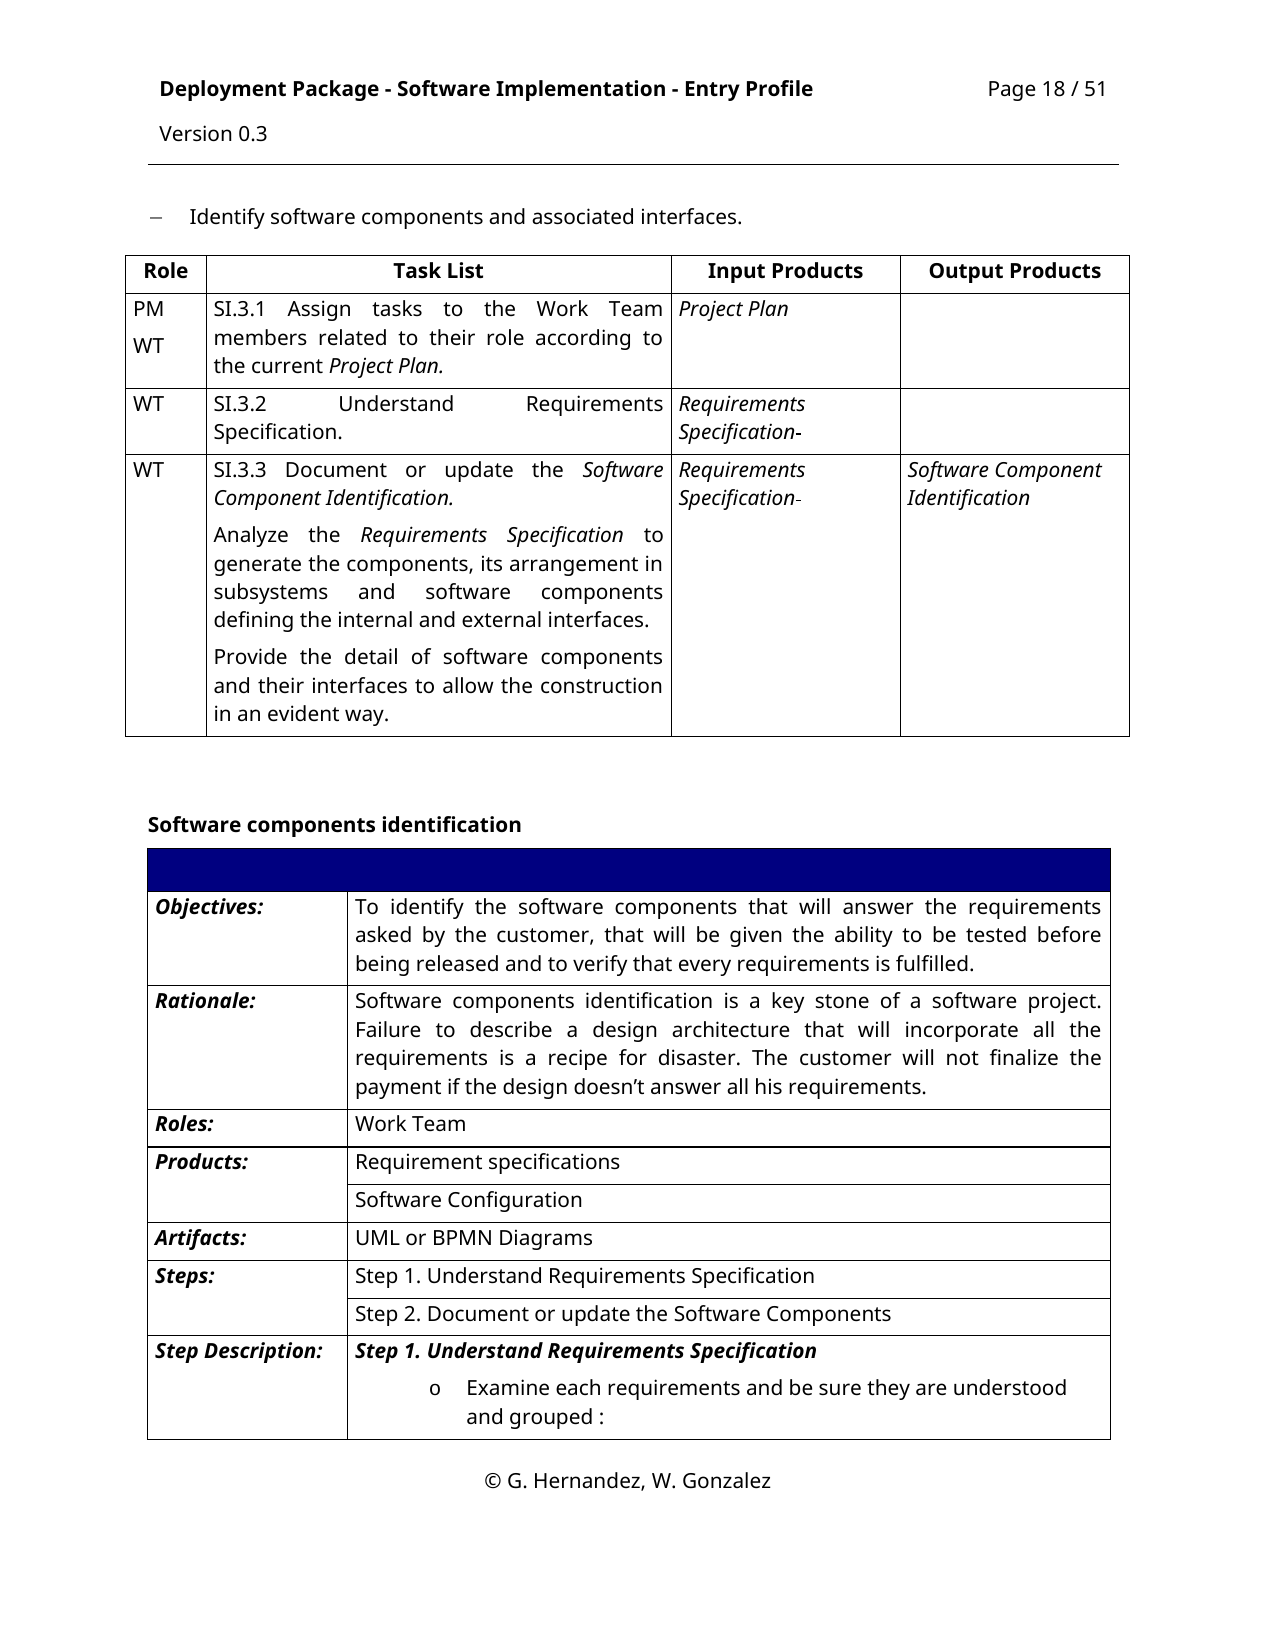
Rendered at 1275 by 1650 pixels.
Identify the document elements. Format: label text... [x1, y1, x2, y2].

table_cell Work Team [348, 1110, 1110, 1146]
table_cell Products: [148, 1148, 347, 1222]
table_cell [348, 1336, 1110, 1438]
table_cell To identify the software components that will answer the requirements asked by the customer, that will be given the ability to be tested before being released and to verify that every requirements is fulfilled. [348, 892, 1110, 985]
table_cell Step 1. Understand Requirements Specification [348, 1261, 1110, 1298]
table_cell SI.3.1 Assign tasks to the Work Team members related to their role according to the current Project Plan. [207, 294, 671, 388]
table_cell [901, 294, 1129, 388]
table_header Input Products [672, 256, 900, 293]
table_header [148, 849, 1110, 891]
table_cell Software components identification is a key stone of a software project. Failure to describe a design architecture that will incorporate all the requirements is a recipe for disaster. The customer will not finalize the payment if the design doesn’t answer all his requirements. [348, 986, 1110, 1108]
table_cell Objectives: [148, 892, 347, 985]
table_cell Software Component Identification [901, 455, 1129, 736]
table_cell Project Plan [672, 294, 900, 388]
table_cell Steps: [148, 1261, 347, 1335]
table_cell Artifacts: [148, 1223, 347, 1260]
table_header Role [126, 256, 206, 293]
table_cell Requirements Specification [672, 455, 900, 736]
table_header Task List [207, 256, 671, 293]
table_cell Requirements Specification [672, 389, 900, 454]
table_cell SI.3.2 Understand Requirements Specification. [207, 389, 671, 454]
table_cell [901, 389, 1129, 454]
table_cell Rationale: [148, 986, 347, 1108]
table_cell Step 2. Document or update the Software Components [348, 1299, 1110, 1335]
text Software components identification [148, 811, 1107, 839]
table_cell Roles: [148, 1110, 347, 1146]
table_cell UML or BPMN Diagrams [348, 1223, 1110, 1260]
table_cell SI.3.3 Document or update the Software Component Identification. Analyze the Requirements Specification to generate the components, its arrangement in subsystems and software components defining the internal and external interfaces. Provide the detail of software components and their interfaces to allow the construction in an evident way. [207, 455, 671, 736]
table_cell Requirement specifications [348, 1148, 1110, 1184]
table_cell PM WT [126, 294, 206, 388]
table_cell WT [126, 455, 206, 736]
table_cell Step Description: [148, 1336, 347, 1438]
table_cell WT [126, 389, 206, 454]
list Identify software components and associated interfaces. [148, 202, 1107, 230]
table_header Output Products [901, 256, 1129, 293]
table_cell Software Configuration [348, 1185, 1110, 1222]
